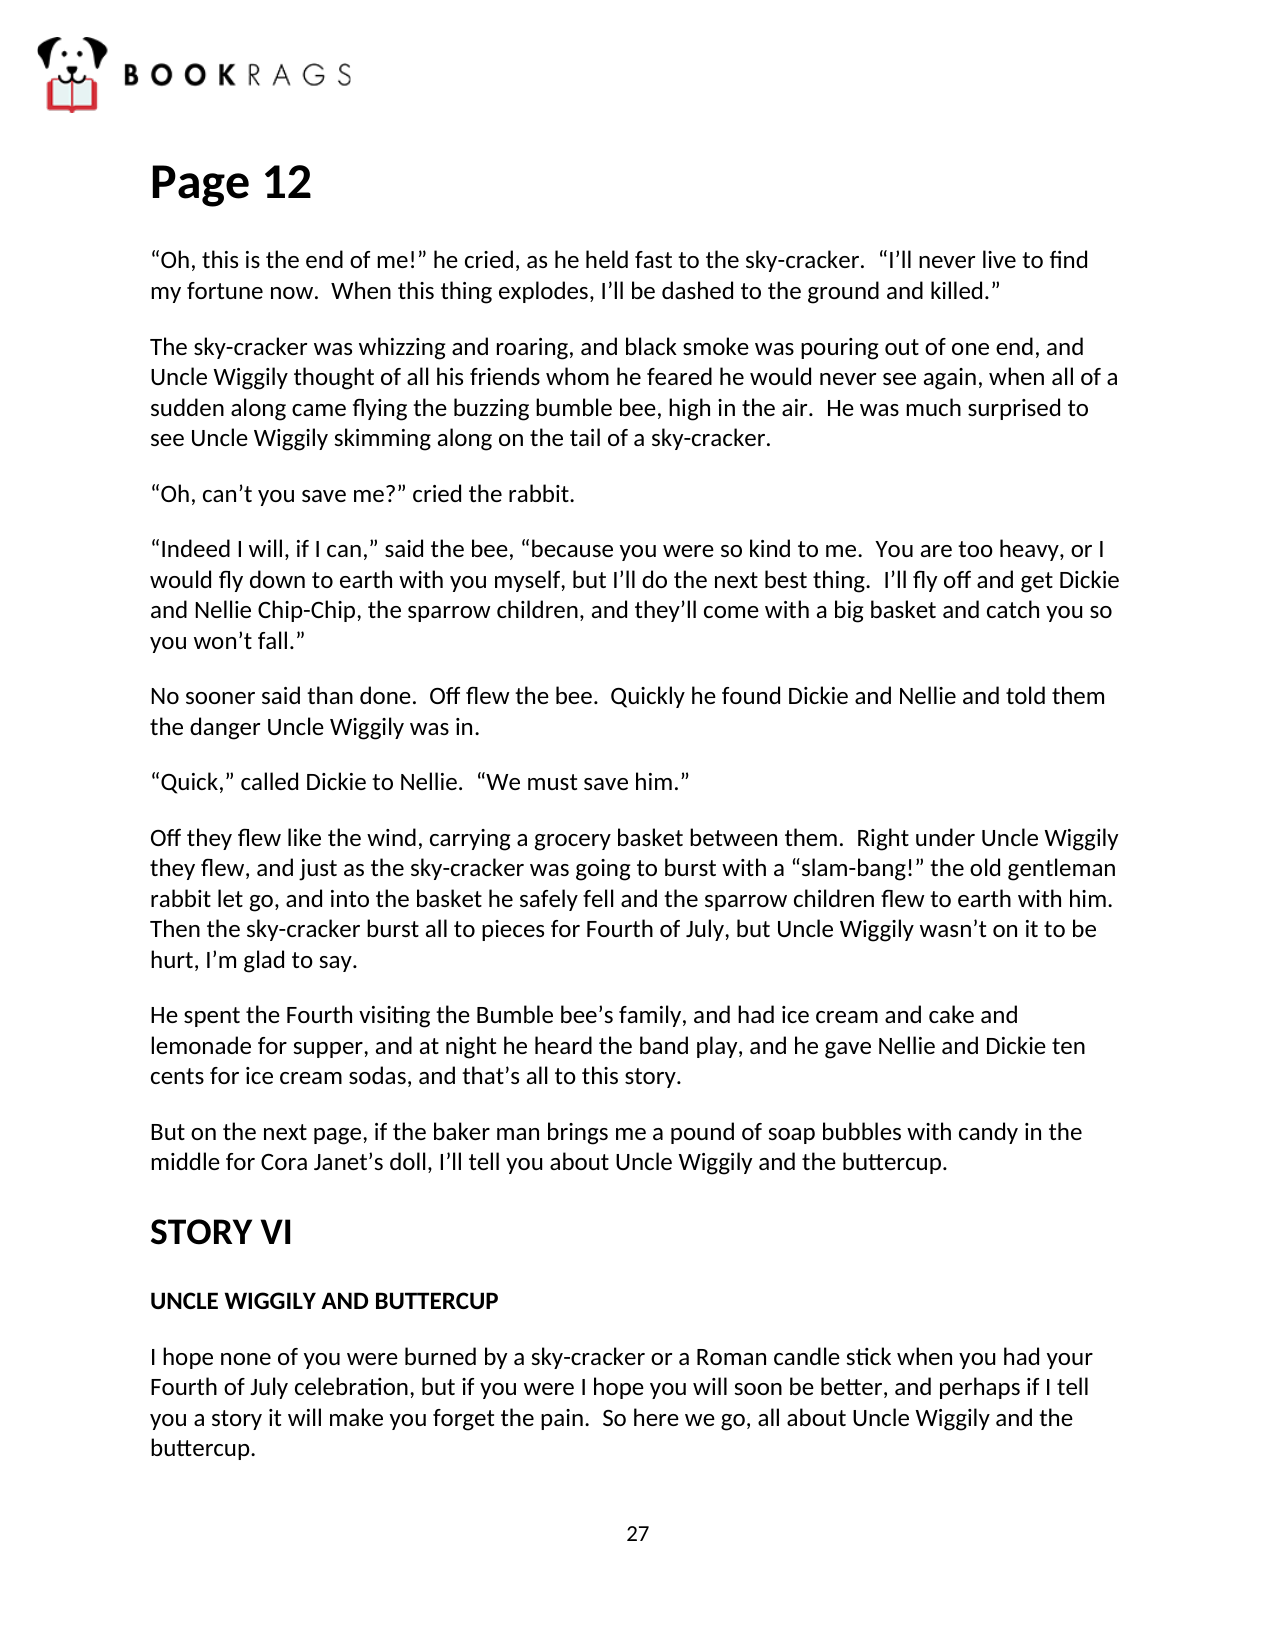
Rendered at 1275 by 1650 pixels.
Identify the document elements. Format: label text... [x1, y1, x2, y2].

text I hope none of you were burned by a sky-cracker or a Roman candle stick when you had your Fourth of July celebration, but if you were I hope you will soon be better, and perhaps if I tell you a story it will make you forget the pain. So here we go, all about Uncle Wiggily and the buttercup. [150, 1341, 1125, 1463]
text “Oh, can’t you save me?” cried the rabbit. [150, 478, 1125, 508]
text Page 12 [150, 150, 1125, 211]
text The sky-cracker was whizzing and roaring, and black smoke was pouring out of one end, and Uncle Wiggily thought of all his friends whom he feared he would never see again, when all of a sudden along came flying the buzzing bumble bee, high in the air. He was much surprised to see Uncle Wiggily skimming along on the tail of a sky-cracker. [150, 331, 1125, 453]
picture [37, 37, 351, 113]
text No sooner said than done. Off flew the bee. Quickly he found Dickie and Nellie and told them the danger Uncle Wiggily was in. [150, 680, 1125, 741]
text Off they flew like the wind, carrying a grocery basket between them. Right under Uncle Wiggily they flew, and just as the sky-cracker was going to burst with a “slam-bang!” the old gentleman rabbit let go, and into the basket he safely fell and the sparrow children flew to earth with him. Then the sky-cracker burst all to pieces for Fourth of July, but Uncle Wiggily wasn’t on it to be hurt, I’m glad to say. [150, 822, 1125, 974]
text STORY VI [150, 1208, 1125, 1254]
text UNCLE WIGGILY AND BUTTERCUP [150, 1285, 1125, 1316]
text “Oh, this is the end of me!” he cried, as he held fast to the sky-cracker. “I’ll never live to find my fortune now. When this thing explodes, I’ll be dashed to the ground and killed.” [150, 244, 1125, 306]
text “Indeed I will, if I can,” said the bee, “because you were so kind to me. You are too heavy, or I would fly down to earth with you myself, but I’ll do the next best thing. I’ll fly off and get Dickie and Nellie Chip-Chip, the sparrow children, and they’ll come with a big basket and catch you so you won’t fall.” [150, 533, 1125, 655]
text But on the next page, if the baker man brings me a pound of soap bubbles with candy in the middle for Cora Janet’s doll, I’ll tell you about Uncle Wiggily and the buttercup. [150, 1116, 1125, 1177]
text He spent the Fourth visiting the Bumble bee’s family, and had ice cream and cake and lemonade for supper, and at night he heard the band play, and he gave Nellie and Dickie ten cents for ice cream sodas, and that’s all to this story. [150, 999, 1125, 1091]
text “Quick,” called Dickie to Nellie. “We must save him.” [150, 766, 1125, 797]
